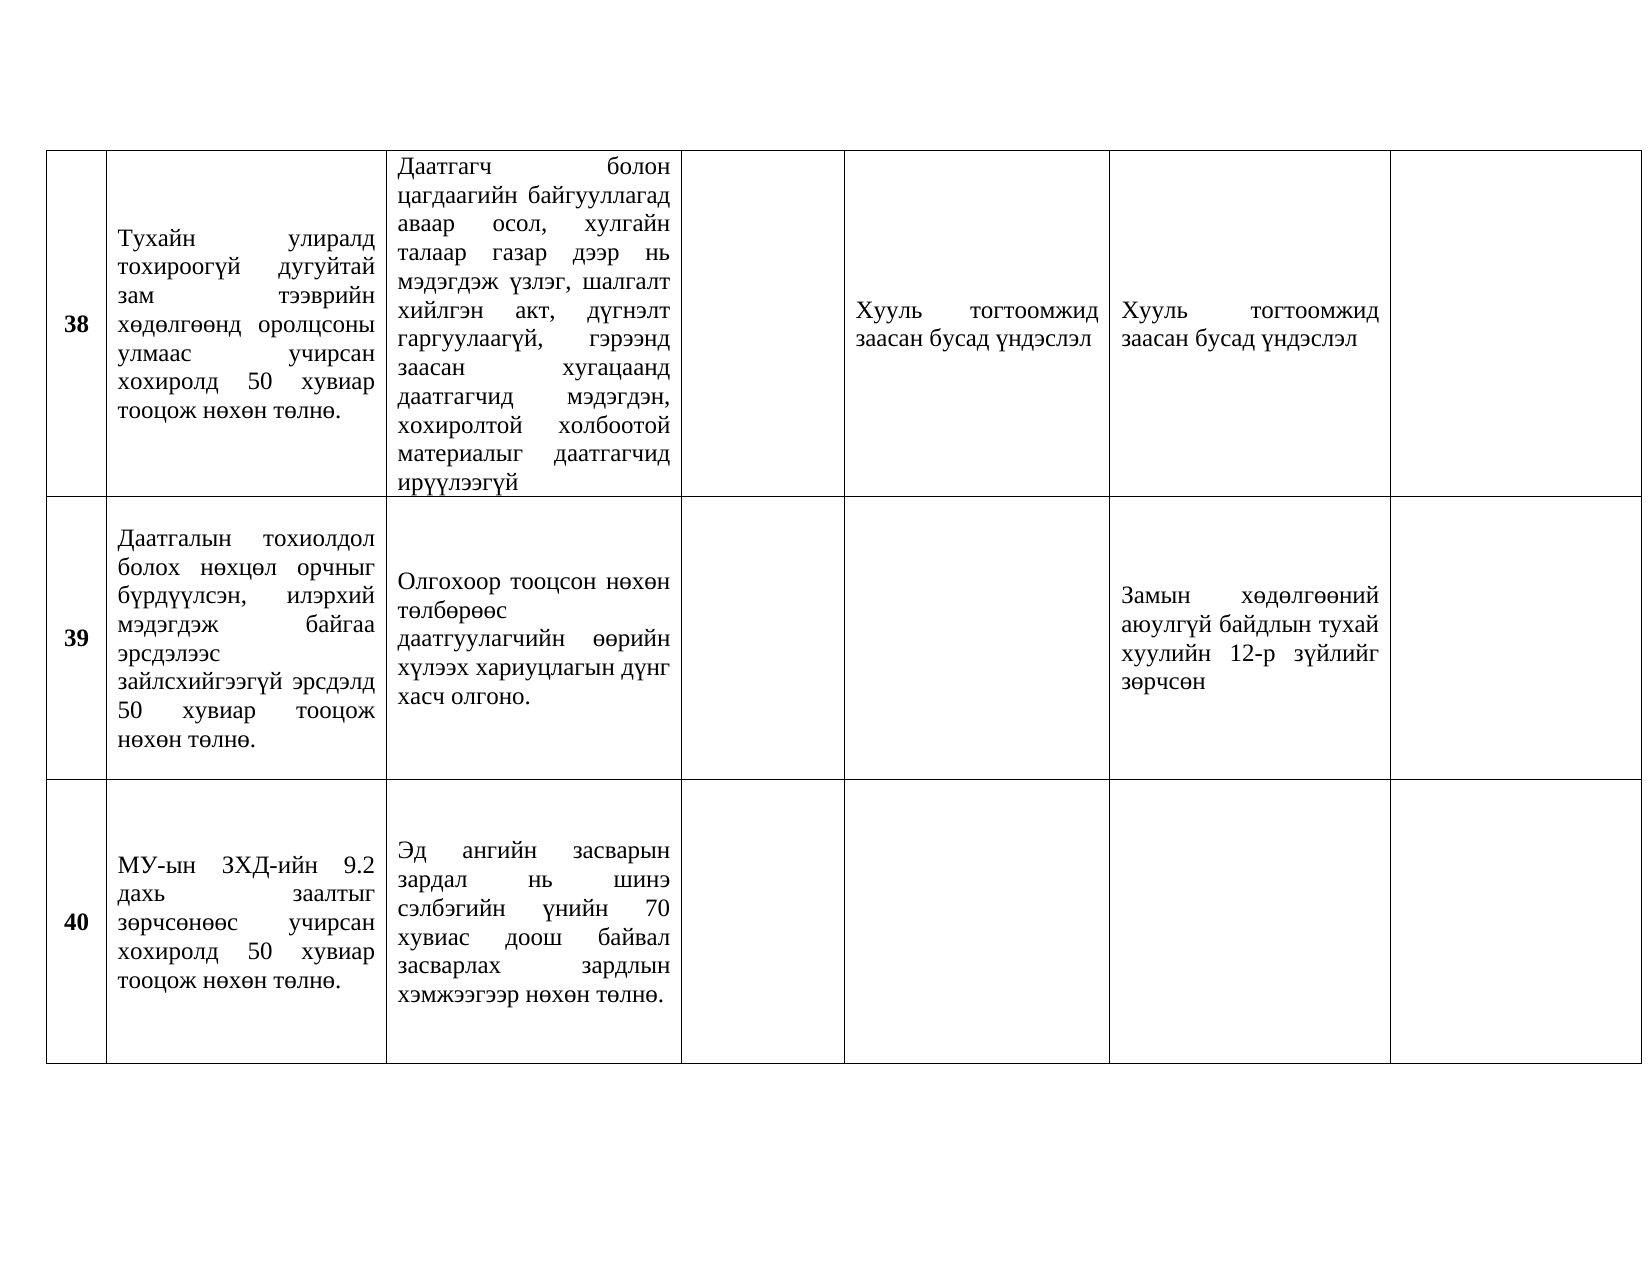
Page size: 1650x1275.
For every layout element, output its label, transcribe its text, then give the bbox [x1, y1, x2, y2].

table_cell Тухайн улиралд тохироогүй дугуйтай зам тээврийн хөдөлгөөнд оролцсоны улмаас учирсан хохиролд 50 хувиар тооцож нөхөн төлнө. [107, 151, 386, 496]
table_cell [682, 780, 844, 1063]
table_cell [1110, 780, 1390, 1063]
table_cell МУ-ын ЗХД-ийн 9.2 дахь заалтыг зөрчсөнөөс учирсан хохиролд 50 хувиар тооцож нөхөн төлнө. [107, 780, 386, 1063]
table_cell [682, 497, 844, 779]
table_cell Даатгалын тохиолдол болох нөхцөл орчныг бүрдүүлсэн, илэрхий мэдэгдэж байгаа эрсдэлээс зайлсхийгээгүй эрсдэлд 50 хувиар тооцож нөхөн төлнө. [107, 497, 386, 779]
table_cell [1391, 780, 1641, 1063]
table_cell [1391, 151, 1641, 496]
table_cell [1391, 497, 1641, 779]
table_cell Эд ангийн засварын зардал нь шинэ сэлбэгийн үнийн 70 хувиас доош байвал засварлах зардлын хэмжээгээр нөхөн төлнө. [387, 780, 681, 1063]
table_cell Хууль тогтоомжид заасан бусад үндэслэл [1110, 151, 1390, 496]
table_cell Даатгагч болон цагдаагийн байгууллагад аваар осол, хулгайн талаар газар дээр нь мэдэгдэж үзлэг, шалгалт хийлгэн акт, дүгнэлт гаргуулаагүй, гэрээнд заасан хугацаанд даатгагчид мэдэгдэн, хохиролтой холбоотой материалыг даатгагчид ирүүлээгүй [387, 151, 681, 496]
table_cell [682, 151, 844, 496]
table_cell 40 [47, 780, 106, 1063]
table_cell 39 [47, 497, 106, 779]
table_cell 38 [47, 151, 106, 496]
table_cell [845, 497, 1109, 779]
table_cell Замын хөдөлгөөний аюулгүй байдлын тухай хуулийн 12-р зүйлийг зөрчсөн [1110, 497, 1390, 779]
table_cell [845, 780, 1109, 1063]
table_cell Хууль тогтоомжид заасан бусад үндэслэл [845, 151, 1109, 496]
table_cell Олгохоор тооцсон нөхөн төлбөрөөс даатгуулагчийн өөрийн хүлээх хариуцлагын дүнг хасч олгоно. [387, 497, 681, 779]
